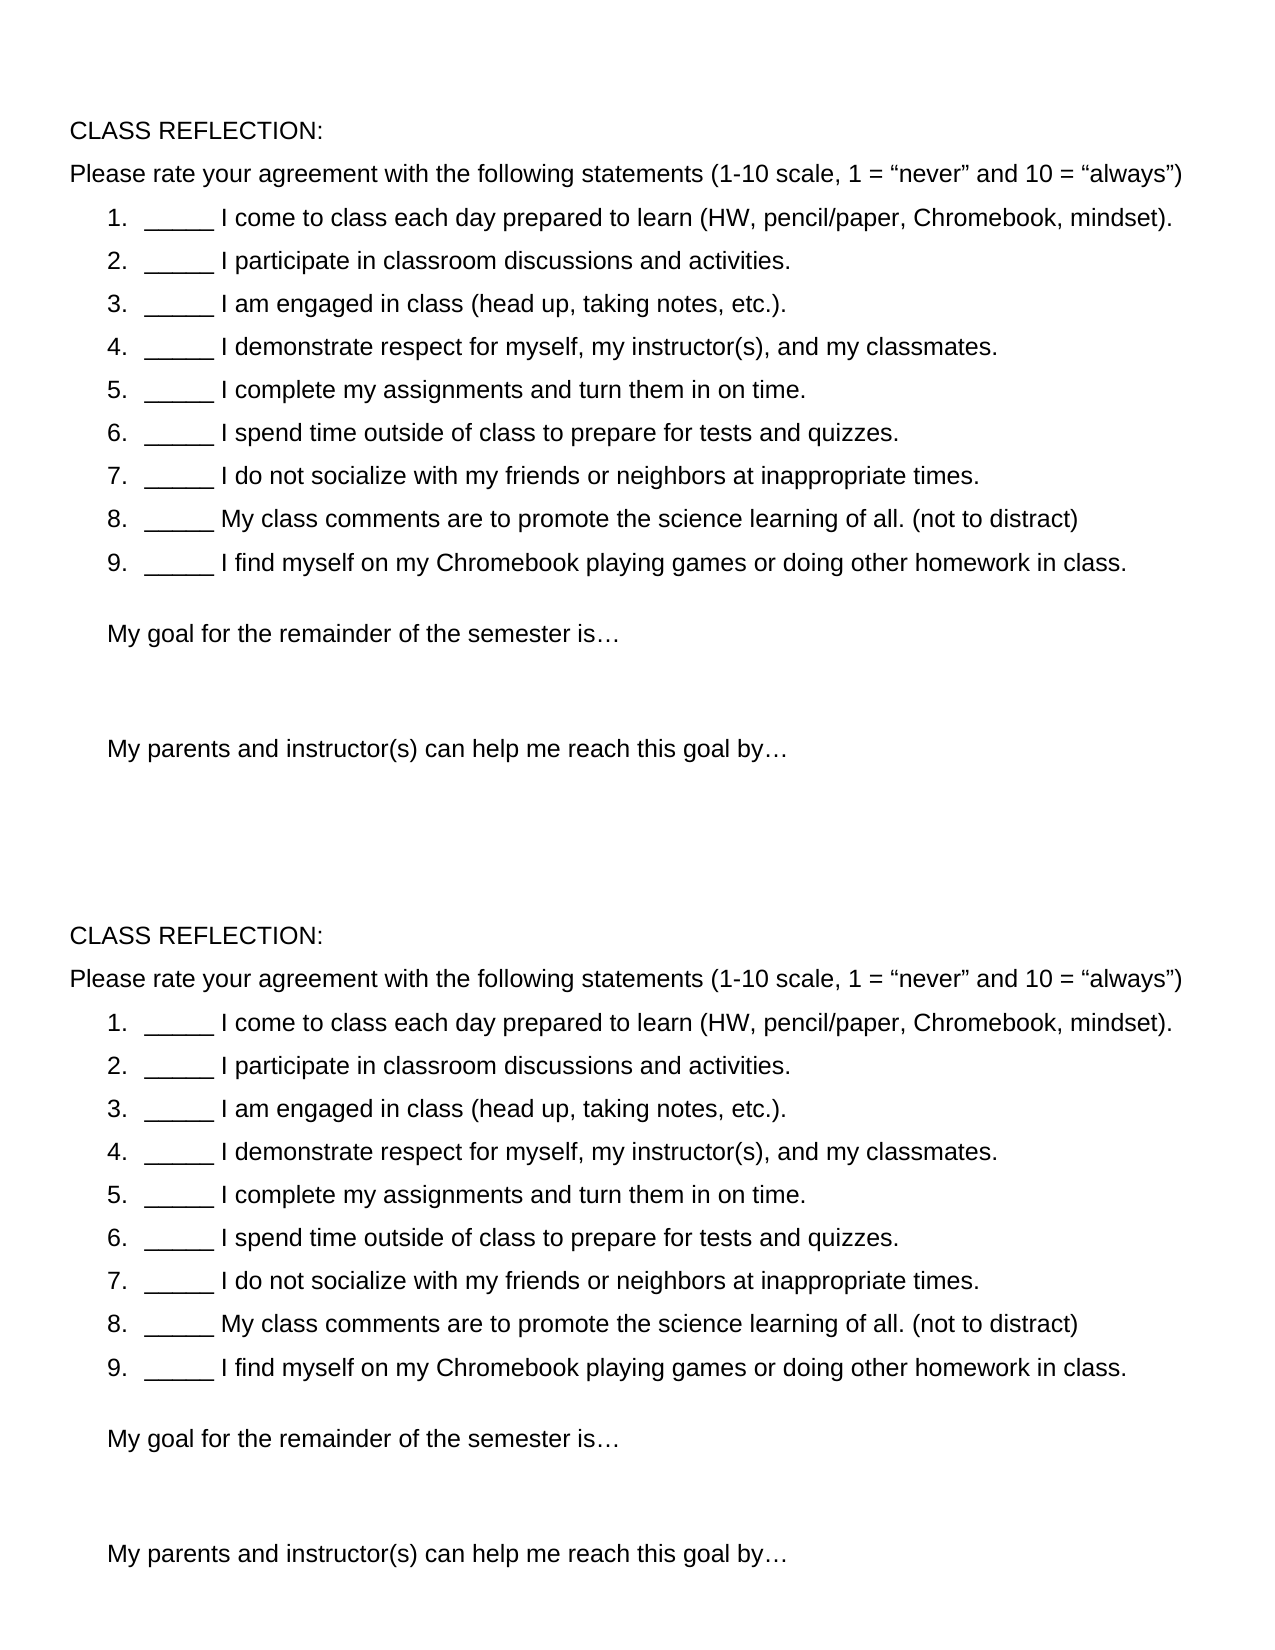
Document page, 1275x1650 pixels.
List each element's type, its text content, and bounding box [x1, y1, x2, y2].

list _____ I spend time outside of class to prepare for tests and quizzes. [107, 418, 1204, 447]
list _____ I demonstrate respect for myself, my instructor(s), and my classmates. [107, 1137, 1204, 1166]
text Please rate your agreement with the following statements (1-10 scale, 1 = “never” and 10 = “always”) [69, 964, 1204, 993]
list _____ I am engaged in class (head up, taking notes, etc.). [107, 289, 1204, 317]
list _____ I complete my assignments and turn them in on time. [107, 1180, 1204, 1209]
list _____ My class comments are to promote the science learning of all. (not to distract) [107, 504, 1204, 533]
text My parents and instructor(s) can help me reach this goal by… [107, 1539, 1204, 1568]
list _____ I complete my assignments and turn them in on time. [107, 375, 1204, 404]
list _____ My class comments are to promote the science learning of all. (not to distract) [107, 1309, 1204, 1338]
list _____ I find myself on my Chromebook playing games or doing other homework in class. [107, 547, 1204, 576]
text My goal for the remainder of the semester is… [107, 619, 1204, 648]
list _____ I come to class each day prepared to learn (HW, pencil/paper, Chromebook, mindset). [107, 1007, 1204, 1036]
text My parents and instructor(s) can help me reach this goal by… [107, 734, 1204, 763]
list _____ I spend time outside of class to prepare for tests and quizzes. [107, 1223, 1204, 1252]
list _____ I do not socialize with my friends or neighbors at inappropriate times. [107, 1266, 1204, 1295]
list _____ I participate in classroom discussions and activities. [107, 1051, 1204, 1079]
list _____ I participate in classroom discussions and activities. [107, 246, 1204, 274]
list _____ I do not socialize with my friends or neighbors at inappropriate times. [107, 461, 1204, 490]
text CLASS REFLECTION: [69, 921, 1204, 950]
list _____ I am engaged in class (head up, taking notes, etc.). [107, 1094, 1204, 1122]
list _____ I demonstrate respect for myself, my instructor(s), and my classmates. [107, 332, 1204, 361]
text Please rate your agreement with the following statements (1-10 scale, 1 = “never” and 10 = “always”) [69, 159, 1204, 188]
text My goal for the remainder of the semester is… [107, 1424, 1204, 1453]
text CLASS REFLECTION: [69, 73, 1204, 145]
list _____ I come to class each day prepared to learn (HW, pencil/paper, Chromebook, mindset). [107, 202, 1204, 231]
list _____ I find myself on my Chromebook playing games or doing other homework in class. [107, 1352, 1204, 1381]
